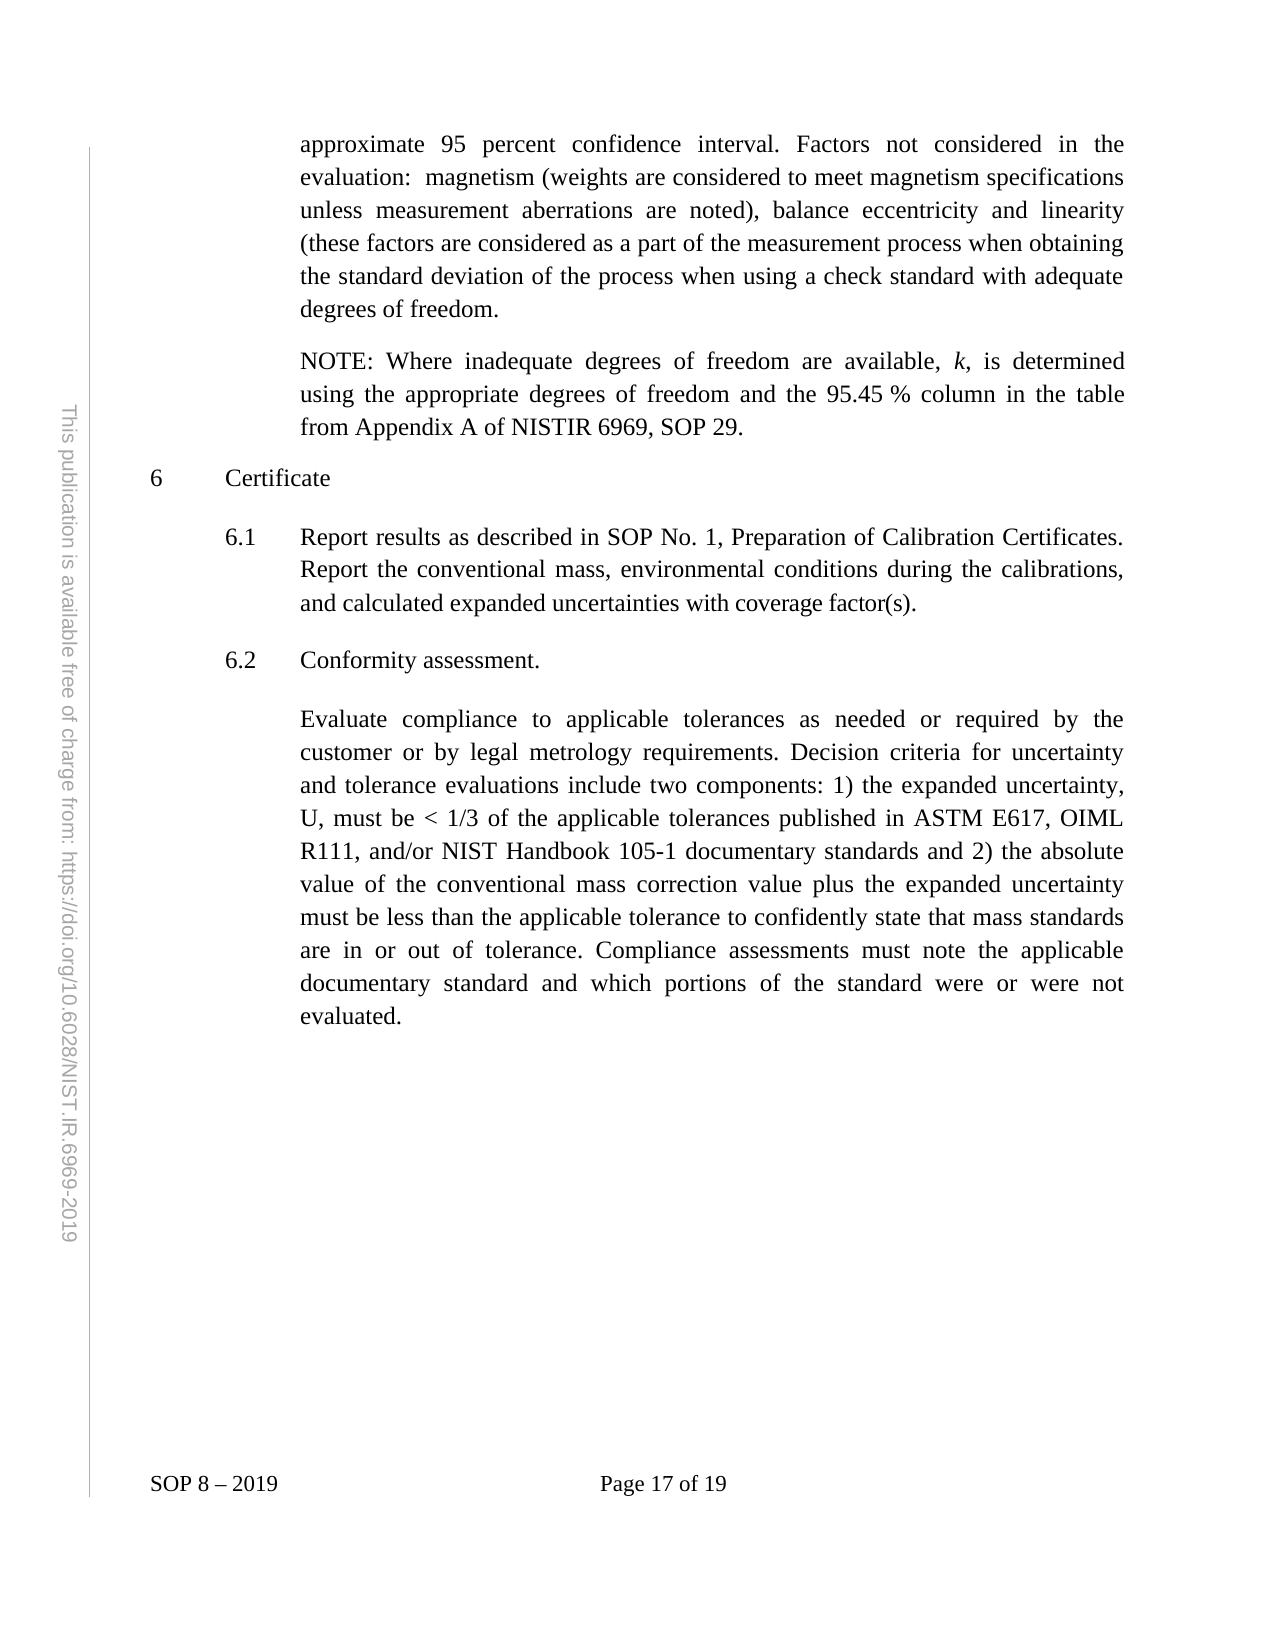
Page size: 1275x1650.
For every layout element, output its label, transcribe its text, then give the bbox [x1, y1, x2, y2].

subtitle Conformity assessment. [225, 646, 1125, 674]
subtitle Report results as described in SOP No. 1, Preparation of Calibration Certificates. Report the conventional mass, environmental conditions during the calibrations, and calculated expanded uncertainties with coverage factor(s). [225, 522, 1125, 616]
text NOTE: Where inadequate degrees of freedom are available, k, is determined using the appropriate degrees of freedom and the 95.45 % column in the table from Appendix A of NISTIR 6969, SOP 29. [300, 346, 1125, 441]
text Evaluate compliance to applicable tolerances as needed or required by the customer or by legal metrology requirements. Decision criteria for uncertainty and tolerance evaluations include two components: 1) the expanded uncertainty, U, must be < 1/3 of the applicable tolerances published in ASTM E617, OIML R111, and/or NIST Handbook 105-1 documentary standards and 2) the absolute value of the conventional mass correction value plus the expanded uncertainty must be less than the applicable tolerance to confidently state that mass standards are in or out of tolerance. Compliance assessments must note the applicable documentary standard and which portions of the standard were or were not evaluated. [300, 704, 1125, 1029]
subtitle Certificate [150, 463, 1125, 492]
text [300, 129, 1125, 323]
